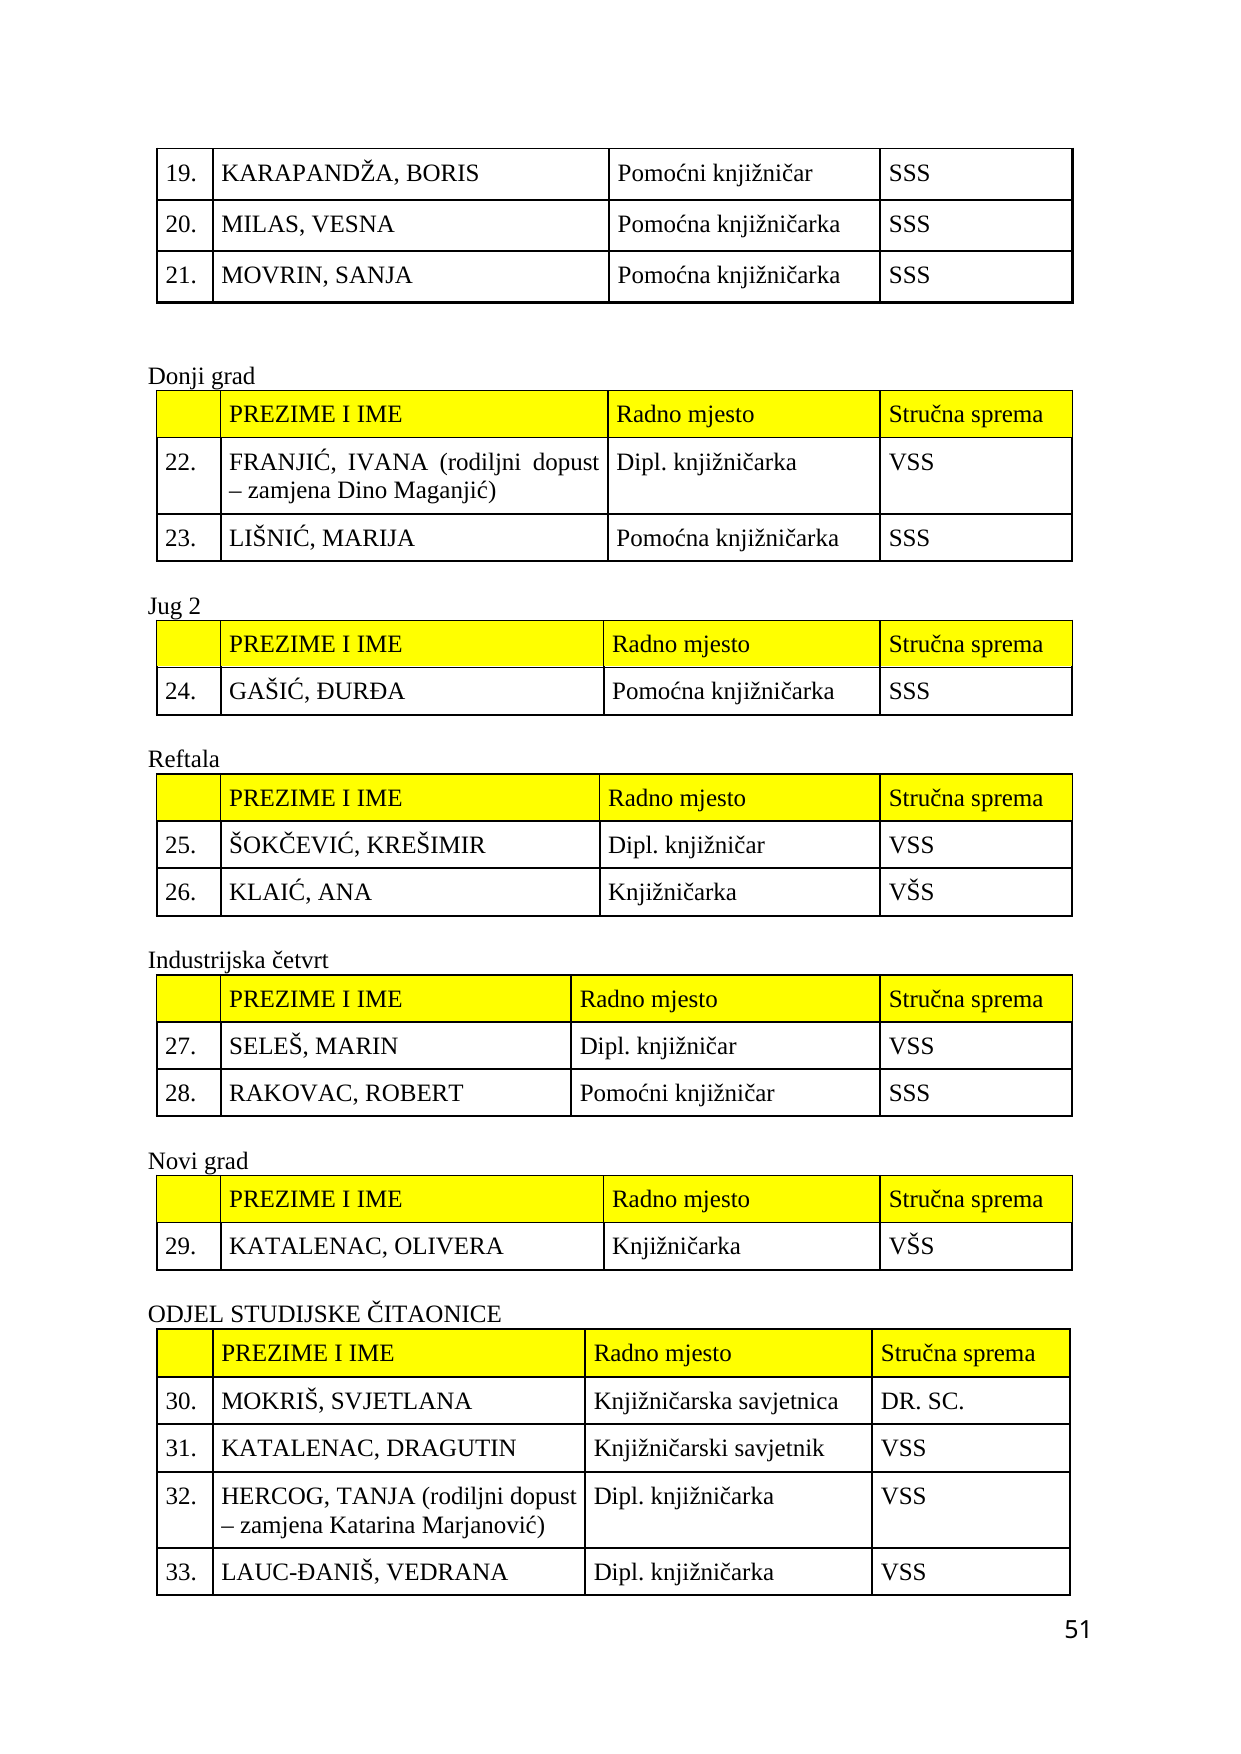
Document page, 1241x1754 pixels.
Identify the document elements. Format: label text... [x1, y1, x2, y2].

table_cell 21. [158, 252, 212, 301]
table_cell LAUC-ĐANIŠ, VEDRANA [214, 1549, 584, 1594]
table_header [157, 775, 220, 820]
table_cell 27. [158, 1023, 220, 1068]
table_cell VSS [873, 1473, 1069, 1547]
table_cell Dipl. knjižničar [572, 1023, 879, 1068]
table_cell MOVRIN, SANJA [214, 252, 608, 301]
text Jug 2 [148, 591, 1093, 619]
table_cell Dipl. knjižničar [601, 822, 879, 867]
table_cell SELEŠ, MARIN [222, 1023, 570, 1068]
table_header Radno mjesto [604, 1176, 879, 1222]
table_cell 22. [158, 438, 220, 512]
table_header Stručna sprema [881, 1176, 1072, 1222]
table_cell Pomoćni knjižničar [572, 1070, 879, 1115]
table_header Stručna sprema [881, 391, 1072, 437]
table_cell 29. [158, 1223, 220, 1268]
table_header Stručna sprema [881, 976, 1072, 1021]
text Donji grad [148, 361, 1093, 390]
table_cell HERCOG, TANJA (rodiljni dopust – zamjena Katarina Marjanović) [214, 1473, 584, 1547]
table_cell Pomoćna knjižničarka [610, 252, 879, 301]
table_cell KARAPANDŽA, BORIS [214, 149, 608, 199]
table_cell VSS [881, 822, 1071, 867]
table_cell Knjižničarska savjetnica [586, 1378, 871, 1423]
table_cell DR. SC. [873, 1378, 1069, 1423]
table_cell LIŠNIĆ, MARIJA [222, 515, 607, 560]
table_cell Dipl. knjižničarka [586, 1473, 871, 1547]
table_cell KATALENAC, OLIVERA [222, 1223, 603, 1268]
table_header PREZIME I IME [221, 391, 607, 437]
table_header PREZIME I IME [214, 1330, 584, 1376]
table_header [157, 976, 220, 1021]
table_header [157, 1176, 220, 1222]
table_header Radno mjesto [609, 391, 879, 437]
table_header Radno mjesto [572, 976, 879, 1021]
table_cell Pomoćni knjižničar [610, 149, 879, 199]
table_cell SSS [881, 515, 1071, 560]
table_cell MILAS, VESNA [214, 201, 608, 250]
table_cell 30. [158, 1378, 212, 1423]
table_cell Knjižničarka [605, 1223, 879, 1268]
table_cell KATALENAC, DRAGUTIN [214, 1425, 584, 1471]
text ODJEL STUDIJSKE ČITAONICE [148, 1299, 1093, 1328]
table_cell SSS [881, 1070, 1071, 1115]
table_cell Dipl. knjižničarka [586, 1549, 871, 1594]
text Novi grad [148, 1146, 1093, 1174]
table_header [158, 1330, 212, 1376]
table_header PREZIME I IME [221, 621, 603, 666]
text Reftala [148, 744, 1093, 773]
table_cell VŠS [881, 869, 1071, 914]
table_header Stručna sprema [881, 775, 1072, 820]
table_cell MOKRIŠ, SVJETLANA [214, 1378, 584, 1423]
table_cell 31. [158, 1425, 212, 1471]
table_cell ŠOKČEVIĆ, KREŠIMIR [222, 822, 599, 867]
table_cell 32. [158, 1473, 212, 1547]
table_header PREZIME I IME [221, 775, 599, 820]
table_cell FRANJIĆ, IVANA (rodiljni dopust – zamjena Dino Maganjić) [222, 438, 607, 512]
table_header Stručna sprema [881, 621, 1072, 666]
table_cell VŠS [881, 1223, 1071, 1268]
table_header [157, 621, 220, 666]
table_header Radno mjesto [586, 1330, 871, 1376]
table_cell 23. [158, 515, 220, 560]
table_cell 28. [158, 1070, 220, 1115]
table_cell VSS [873, 1425, 1069, 1471]
table_cell SSS [881, 149, 1071, 199]
table_cell 24. [158, 668, 220, 713]
table_cell 20. [158, 201, 212, 250]
table_cell 19. [158, 149, 212, 199]
table_cell Dipl. knjižničarka [609, 438, 879, 512]
table_cell SSS [881, 201, 1071, 250]
table_header Radno mjesto [600, 775, 879, 820]
table_cell SSS [881, 252, 1071, 301]
table_cell Pomoćna knjižničarka [609, 515, 879, 560]
text Industrijska četvrt [148, 945, 1093, 974]
table_cell GAŠIĆ, ĐURĐA [222, 668, 603, 713]
table_cell 25. [158, 822, 220, 867]
table_header Stručna sprema [873, 1330, 1069, 1376]
table_cell 26. [158, 869, 220, 914]
table_header PREZIME I IME [221, 976, 570, 1021]
table_header [157, 391, 220, 437]
table_cell VSS [881, 1023, 1071, 1068]
table_cell Pomoćna knjižničarka [605, 668, 879, 713]
table_cell RAKOVAC, ROBERT [222, 1070, 570, 1115]
table_cell VSS [881, 438, 1071, 512]
table_cell VSS [873, 1549, 1069, 1594]
table_cell KLAIĆ, ANA [222, 869, 599, 914]
table_header PREZIME I IME [221, 1176, 603, 1222]
table_cell Knjižničarski savjetnik [586, 1425, 871, 1471]
table_cell Pomoćna knjižničarka [610, 201, 879, 250]
table_cell SSS [881, 668, 1071, 713]
table_cell Knjižničarka [601, 869, 879, 914]
table_header Radno mjesto [604, 621, 879, 666]
table_cell 33. [158, 1549, 212, 1594]
